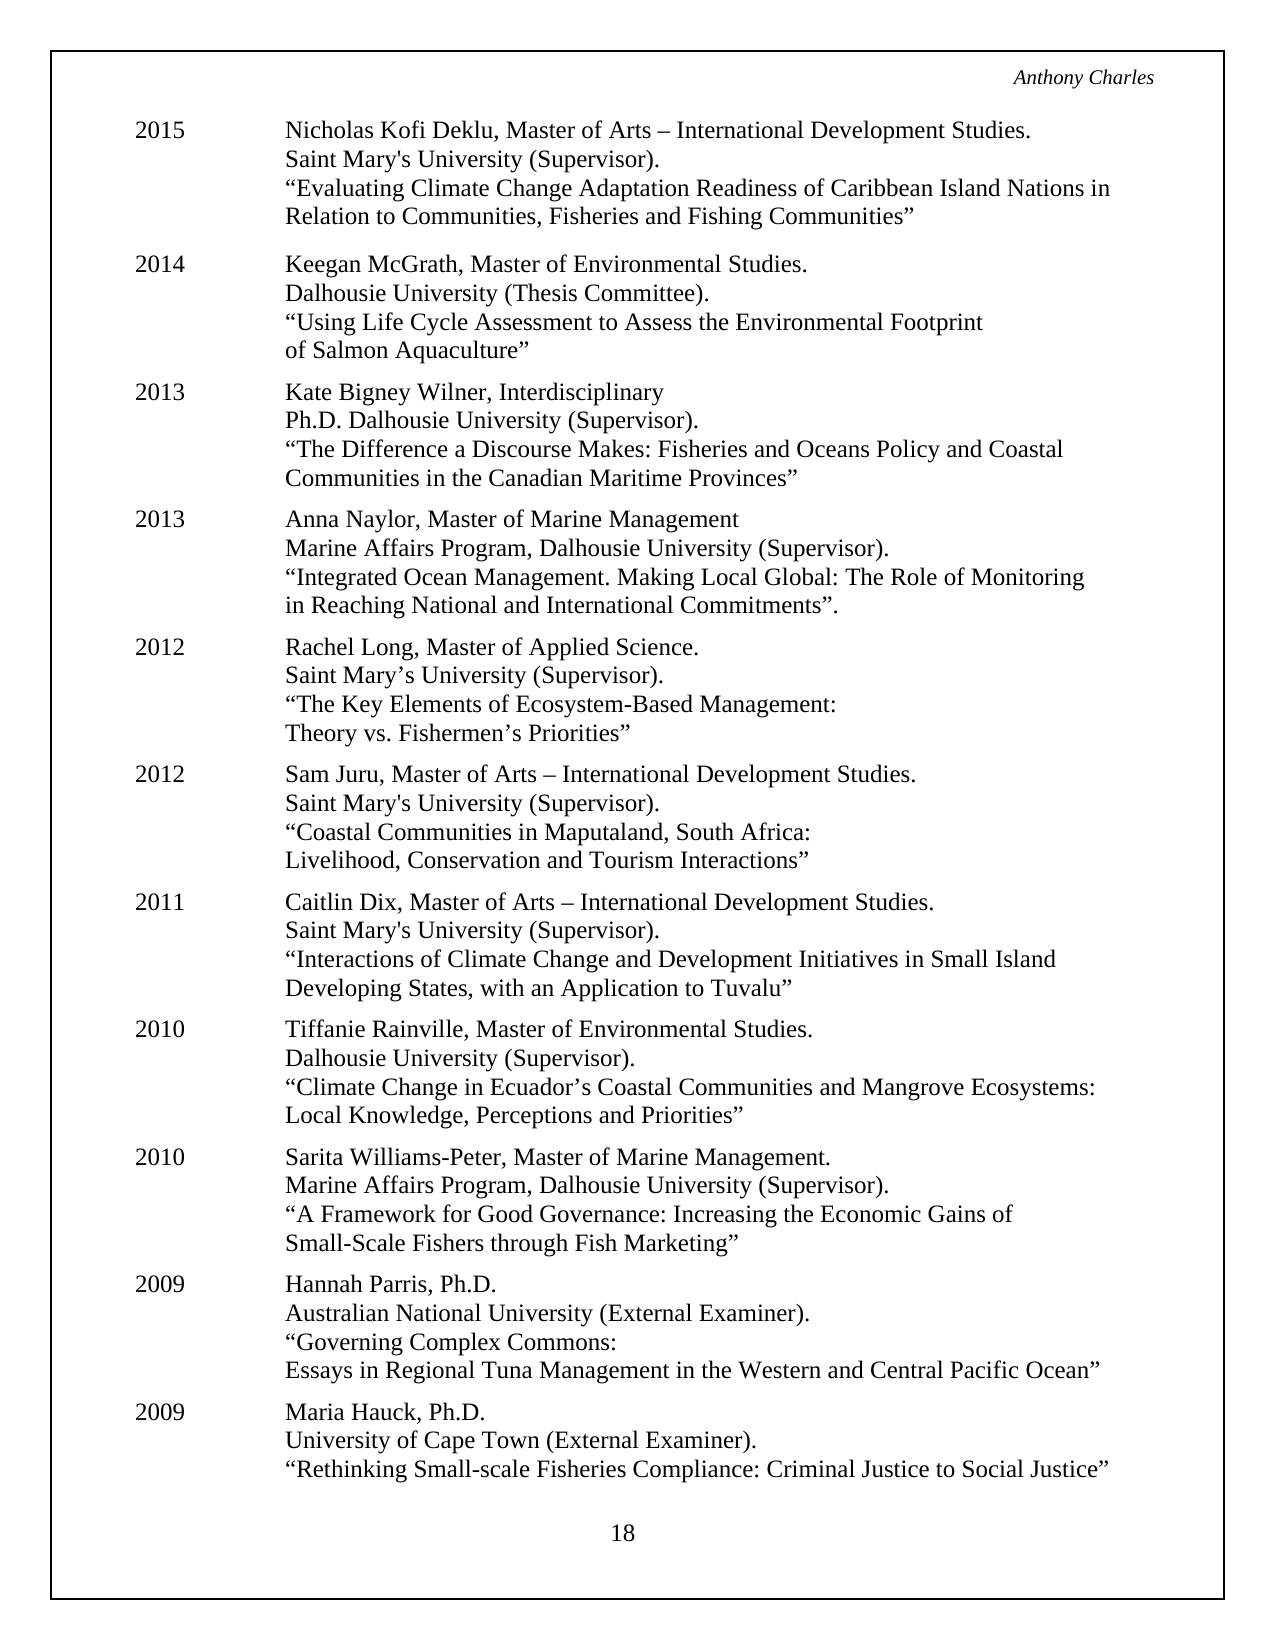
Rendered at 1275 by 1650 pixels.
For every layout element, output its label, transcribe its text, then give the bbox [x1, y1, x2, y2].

text 2009 Hannah Parris, Ph.D. [135, 1269, 1156, 1298]
text 2010 Sarita Williams-Peter, Master of Marine Management. [135, 1142, 1156, 1171]
text 2011 Caitlin Dix, Master of Arts – International Development Studies. [135, 887, 1156, 916]
text Marine Affairs Program, Dalhousie University (Supervisor). [285, 1171, 1156, 1199]
text “Climate Change in Ecuador’s Coastal Communities and Mangrove Ecosystems: Local Knowledge, Perceptions and Priorities” [285, 1072, 1119, 1129]
text Australian National University (External Examiner). [269, 1298, 1156, 1327]
text Saint Mary's University (Supervisor). [285, 144, 1156, 173]
text Saint Mary's University (Supervisor). [285, 788, 1156, 817]
text University of Cape Town (External Examiner). [285, 1426, 1156, 1454]
text Saint Mary’s University (Supervisor). [285, 661, 1156, 689]
text 2012 Sam Juru, Master of Arts – International Development Studies. [135, 759, 1156, 788]
text 2013 Anna Naylor, Master of Marine Management [135, 504, 1156, 533]
text Dalhousie University (Supervisor). [285, 1043, 1156, 1072]
text “Evaluating Climate Change Adaptation Readiness of Caribbean Island Nations in Relation to Communities, Fisheries and Fishing Communities” [285, 173, 1156, 230]
text “Using Life Cycle Assessment to Assess the Environmental Footprint of Salmon Aquaculture” [285, 307, 991, 364]
text “Coastal Communities in Maputaland, South Africa: Livelihood, Conservation and Tourism Interactions” [285, 817, 906, 874]
text “Governing Complex Commons: [269, 1327, 1156, 1356]
text “Integrated Ocean Management. Making Local Global: The Role of Monitoring in Reaching National and International Commitments”. [285, 562, 1087, 619]
text 2014 Keegan McGrath, Master of Environmental Studies. [135, 249, 1156, 278]
text Marine Affairs Program, Dalhousie University (Supervisor). [285, 533, 1156, 562]
text Essays in Regional Tuna Management in the Western and Central Pacific Ocean” [269, 1356, 1156, 1384]
text 2015 Nicholas Kofi Deklu, Master of Arts – International Development Studies. [135, 115, 1156, 144]
text 2009 Maria Hauck, Ph.D. [135, 1397, 1156, 1426]
text “Rethinking Small-scale Fisheries Compliance: Criminal Justice to Social Justice” [285, 1454, 1156, 1483]
text Dalhousie University (Thesis Committee). [285, 278, 1156, 307]
text 2013 Kate Bigney Wilner, Interdisciplinary Ph.D. Dalhousie University (Supervisor). [135, 377, 727, 434]
text “The Difference a Discourse Makes: Fisheries and Oceans Policy and Coastal Communities in the Canadian Maritime Provinces” [285, 434, 1156, 492]
text 2012 Rachel Long, Master of Applied Science. [135, 632, 1156, 661]
text “Interactions of Climate Change and Development Initiatives in Small Island Developing States, with an Application to Tuvalu” [285, 944, 1156, 1002]
text Saint Mary's University (Supervisor). [285, 916, 1156, 944]
text “The Key Elements of Ecosystem-Based Management: Theory vs. Fishermen’s Priorities” [285, 689, 839, 747]
text 2010 Tiffanie Rainville, Master of Environmental Studies. [135, 1014, 1156, 1043]
text “A Framework for Good Governance: Increasing the Economic Gains of Small-Scale Fishers through Fish Marketing” [285, 1199, 1017, 1257]
